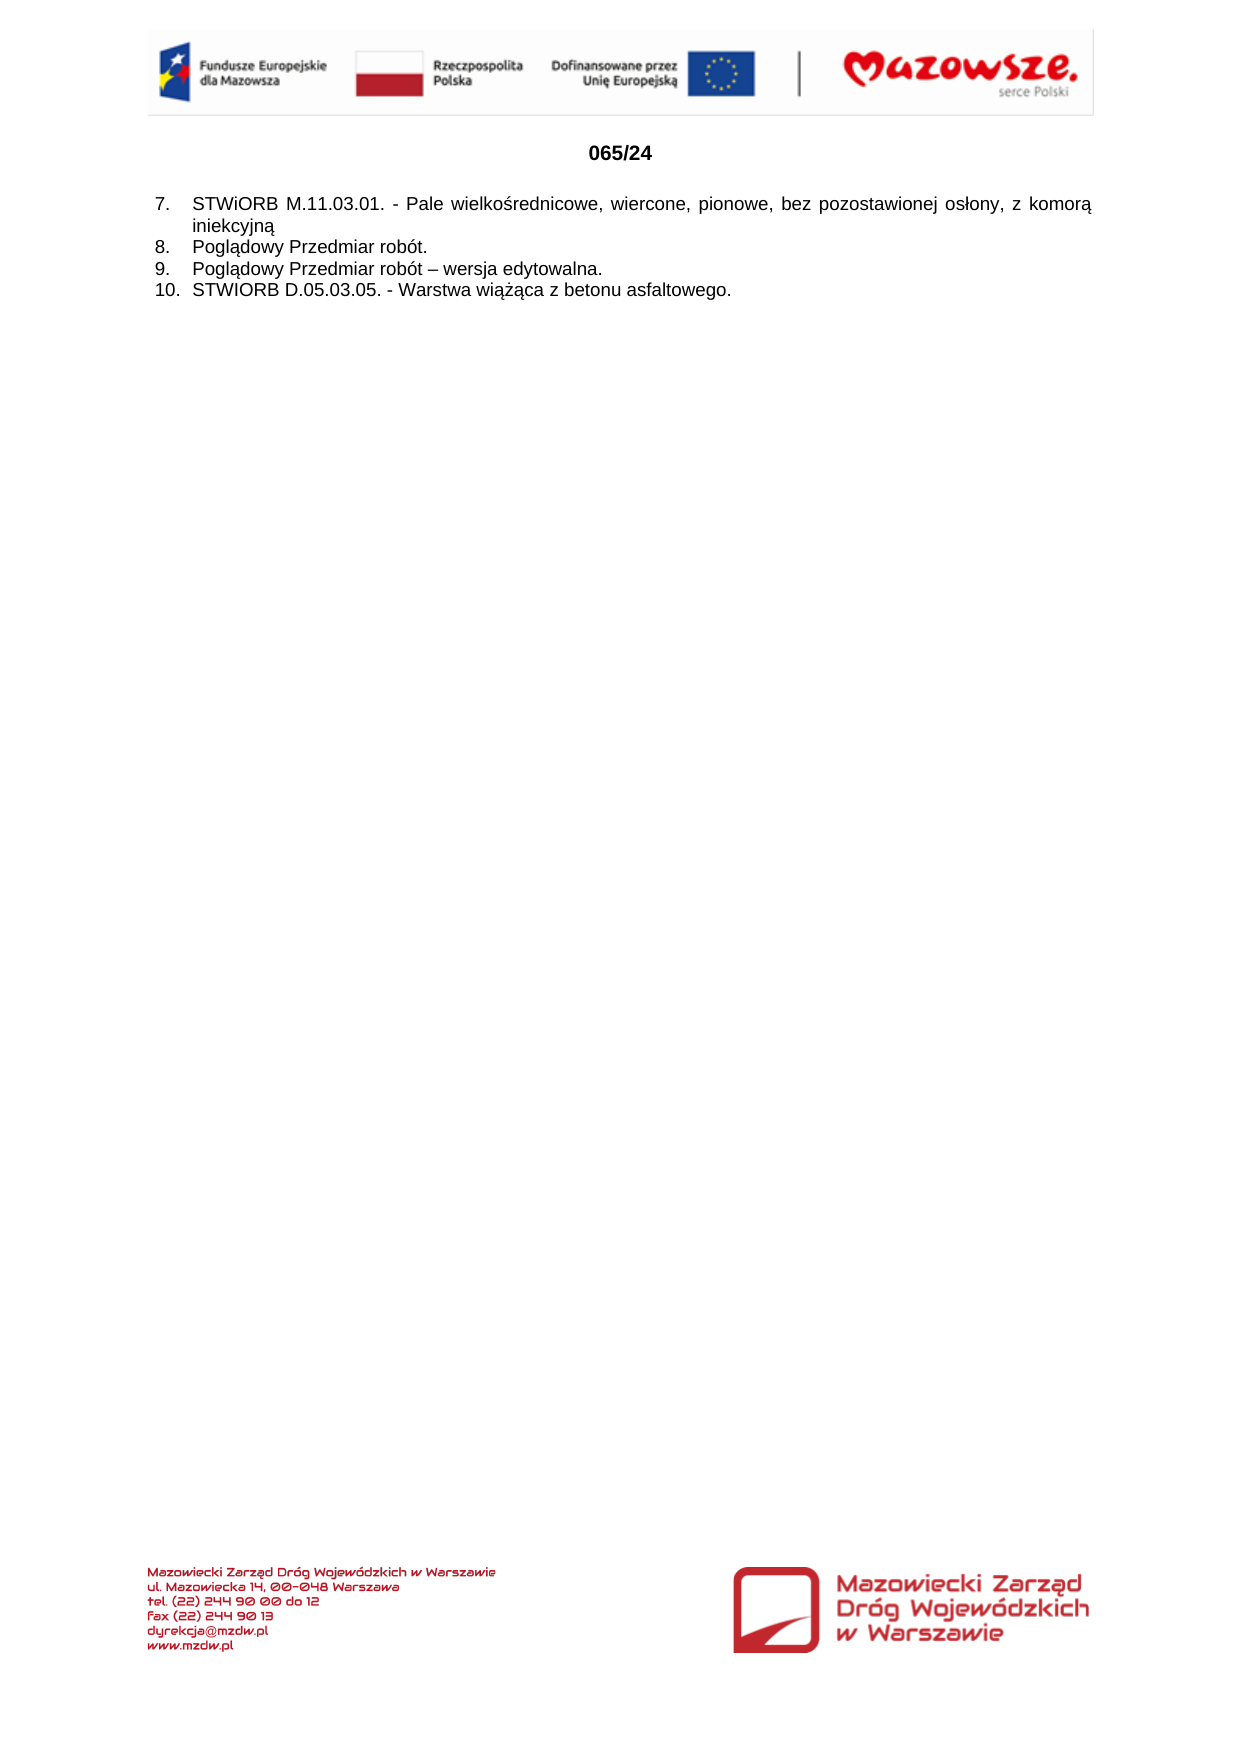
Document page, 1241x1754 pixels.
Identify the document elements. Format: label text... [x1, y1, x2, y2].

picture [147, 1566, 496, 1653]
list STWiORB M.11.03.01. - Pale wielkośrednicowe, wiercone, pionowe, bez pozostawionej osłony, z komorą iniekcyjną [154, 193, 1093, 236]
list STWIORB D.05.03.05. - Warstwa wiążąca z betonu asfaltowego. [154, 279, 1093, 301]
list Poglądowy Przedmiar robót. [154, 236, 1093, 258]
list Poglądowy Przedmiar robót – wersja edytowalna. [154, 258, 1093, 279]
picture [733, 1567, 1089, 1653]
picture [147, 29, 1095, 117]
